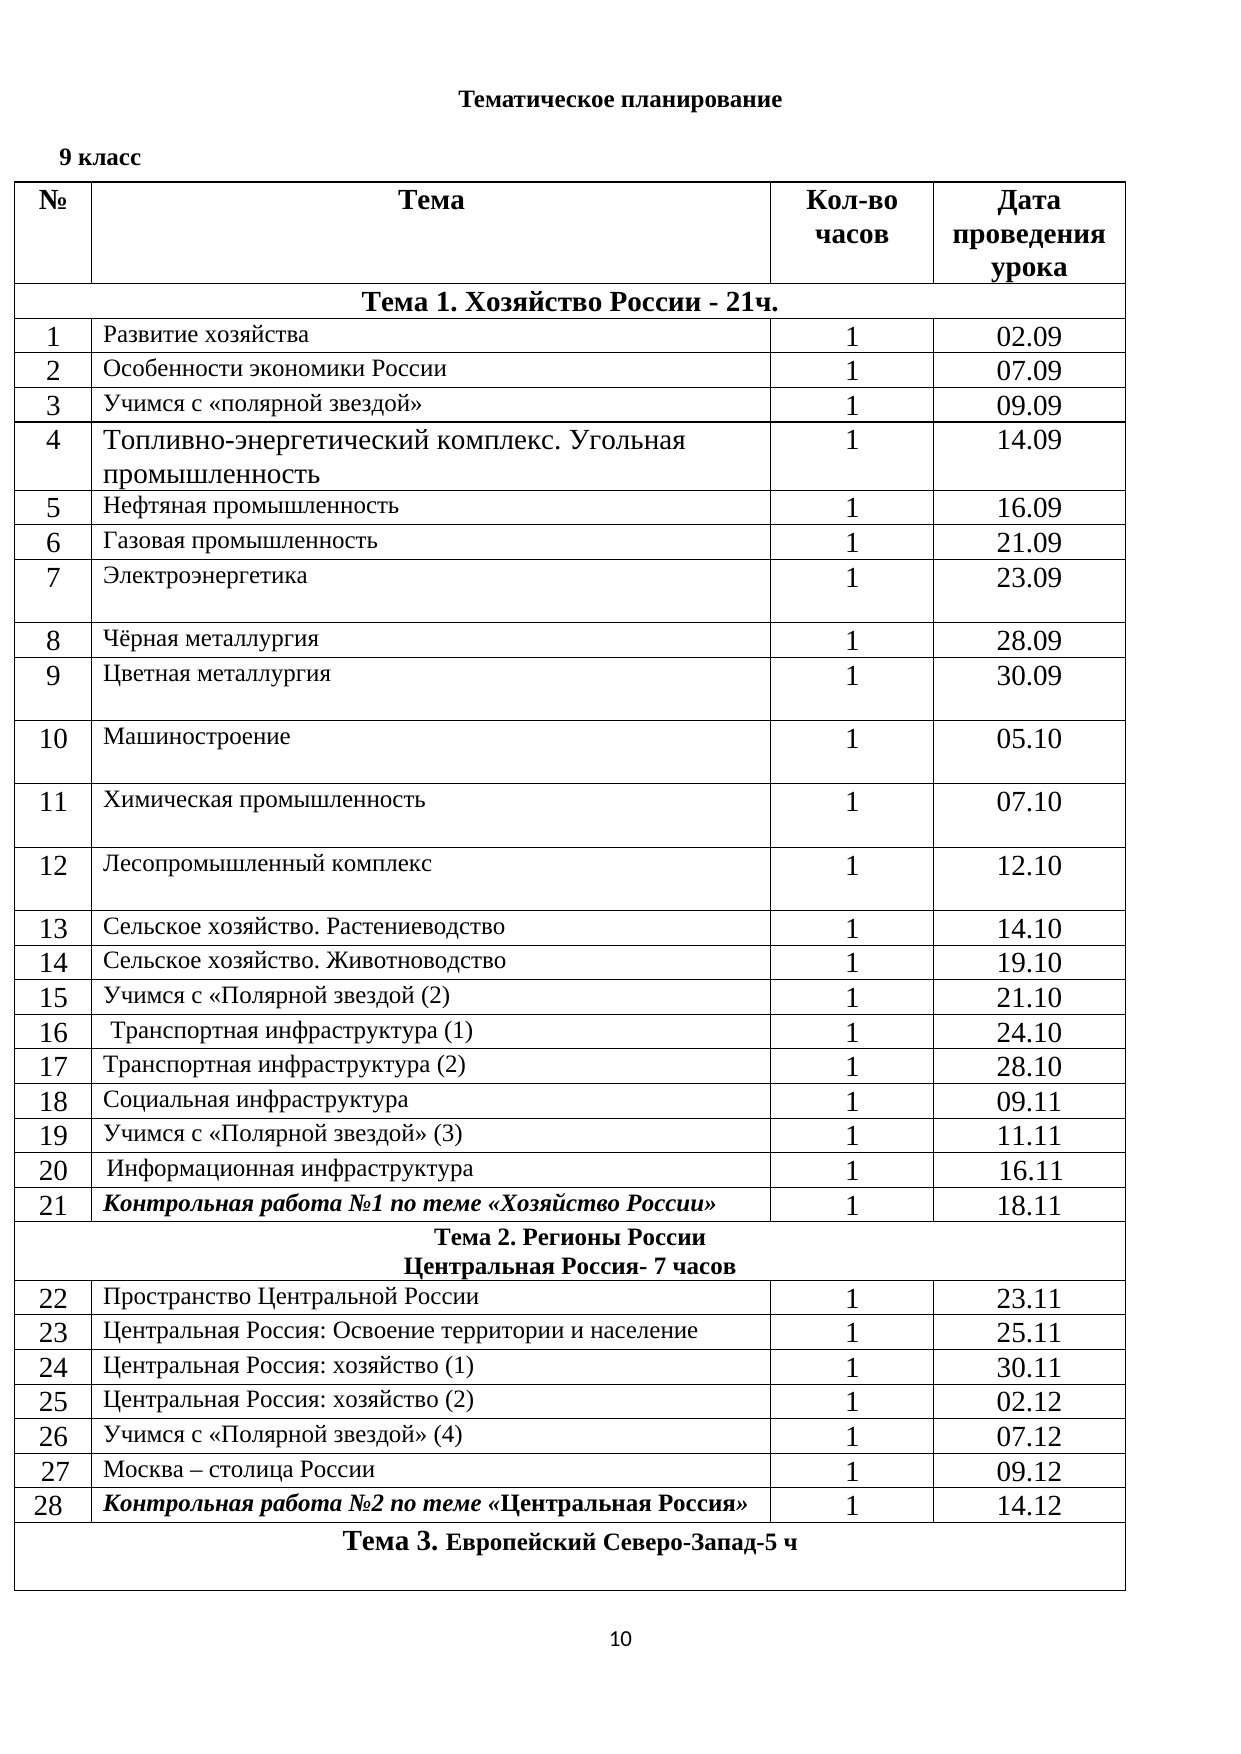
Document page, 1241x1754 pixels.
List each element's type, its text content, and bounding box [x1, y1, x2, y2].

table_cell Транспортная инфраструктура (2) [92, 1049, 770, 1083]
table_cell 1 [771, 560, 933, 622]
table_cell 28.09 [934, 623, 1125, 657]
table_cell 1 [771, 1188, 933, 1221]
table_cell 14 [15, 946, 91, 979]
table_cell 16.11 [934, 1153, 1125, 1187]
table_cell 16 [15, 1015, 91, 1048]
table_cell Тема 1. Хозяйство России - 21ч. [15, 284, 1125, 318]
table_cell 30.09 [934, 658, 1125, 720]
table_cell 15 [15, 980, 91, 1014]
table_cell 23 [15, 1315, 91, 1349]
table_cell 1 [771, 623, 933, 657]
subtitle Тематическое планирование [59, 84, 1181, 113]
table_cell Машиностроение [92, 721, 770, 783]
table_cell 28.10 [934, 1049, 1125, 1083]
table_cell 14.10 [934, 911, 1125, 944]
table_cell Центральная Россия: хозяйство (1) [92, 1350, 770, 1383]
table_cell 1 [771, 980, 933, 1014]
table_cell 22 [15, 1281, 91, 1314]
table_cell 1 [771, 1281, 933, 1314]
table_cell 1 [771, 658, 933, 720]
table_cell 1 [771, 911, 933, 944]
table_cell 18.11 [934, 1188, 1125, 1221]
table_cell 17 [15, 1049, 91, 1083]
table_header Дата проведения урока [934, 183, 1125, 283]
table_cell 24 [15, 1350, 91, 1383]
table_cell 12 [15, 848, 91, 910]
table_cell Топливно-энергетический комплекс. Угольная промышленность [92, 423, 770, 489]
table_cell 1 [771, 491, 933, 524]
table_cell 11 [15, 784, 91, 847]
table_cell 1 [771, 721, 933, 783]
table_cell Контрольная работа №1 по теме «Хозяйство России» [92, 1188, 770, 1221]
table_cell 6 [15, 525, 91, 559]
table_cell 7 [15, 560, 91, 622]
table_cell 02.09 [934, 319, 1125, 352]
table_cell Контрольная работа №2 по теме «Центральная Россия» [92, 1488, 770, 1522]
table_cell 07.09 [934, 353, 1125, 387]
table_cell 1 [771, 1315, 933, 1349]
table_cell Цветная металлургия [92, 658, 770, 720]
table_cell 09.11 [934, 1084, 1125, 1117]
table_cell 16.09 [934, 491, 1125, 524]
table_cell Сельское хозяйство. Животноводство [92, 946, 770, 979]
table_cell Развитие хозяйства [92, 319, 770, 352]
table_cell Сельское хозяйство. Растениеводство [92, 911, 770, 944]
table_cell Электроэнергетика [92, 560, 770, 622]
table_cell 1 [771, 1454, 933, 1487]
table_cell Социальная инфраструктура [92, 1084, 770, 1117]
table_cell 19.10 [934, 946, 1125, 979]
table_cell 09.12 [934, 1454, 1125, 1487]
table_cell 02.12 [934, 1385, 1125, 1418]
table_cell 19 [15, 1119, 91, 1152]
table_cell Нефтяная промышленность [92, 491, 770, 524]
table_cell 21.09 [934, 525, 1125, 559]
table_cell 20 [15, 1153, 91, 1187]
table_cell 07.10 [934, 784, 1125, 847]
table_cell 2 [15, 353, 91, 387]
table_cell Информационная инфраструктура [92, 1153, 770, 1187]
table_cell 1 [771, 423, 933, 489]
table_cell Центральная Россия: хозяйство (2) [92, 1385, 770, 1418]
table_cell 1 [771, 1419, 933, 1453]
table_cell 23.11 [934, 1281, 1125, 1314]
table_cell 18 [15, 1084, 91, 1117]
table_cell Пространство Центральной России [92, 1281, 770, 1314]
table_cell Лесопромышленный комплекс [92, 848, 770, 910]
table_cell 14.12 [934, 1488, 1125, 1522]
table_cell 07.12 [934, 1419, 1125, 1453]
table_header Кол-во часов [771, 183, 933, 283]
table_cell 14.09 [934, 423, 1125, 489]
table_cell 13 [15, 911, 91, 944]
table_cell 12.10 [934, 848, 1125, 910]
table_cell 1 [771, 319, 933, 352]
table_cell 30.11 [934, 1350, 1125, 1383]
table_cell 11.11 [934, 1119, 1125, 1152]
table_cell 9 [15, 658, 91, 720]
table_cell Центральная Россия: Освоение территории и население [92, 1315, 770, 1349]
table_cell 24.10 [934, 1015, 1125, 1048]
table_cell 4 [15, 423, 91, 489]
table_cell Москва – столица России [92, 1454, 770, 1487]
table_cell Газовая промышленность [92, 525, 770, 559]
table_cell 1 [771, 525, 933, 559]
table_cell 23.09 [934, 560, 1125, 622]
table_cell 21.10 [934, 980, 1125, 1014]
table_cell 28 [15, 1488, 91, 1522]
table_cell Тема 3. Европейский Северо-Запад-5 ч [15, 1523, 1125, 1590]
table_cell 1 [771, 946, 933, 979]
table_cell 1 [771, 388, 933, 421]
table_cell Учимся с «Полярной звездой» (3) [92, 1119, 770, 1152]
table_cell Транспортная инфраструктура (1) [92, 1015, 770, 1048]
table_cell Особенности экономики России [92, 353, 770, 387]
table_header № [15, 183, 91, 283]
table_cell 1 [15, 319, 91, 352]
table_cell 25.11 [934, 1315, 1125, 1349]
table_cell 1 [771, 1049, 933, 1083]
table_cell 1 [771, 1119, 933, 1152]
table_cell 5 [15, 491, 91, 524]
table_cell 1 [771, 1084, 933, 1117]
table_cell 27 [15, 1454, 91, 1487]
table_cell 8 [15, 623, 91, 657]
table_cell Чёрная металлургия [92, 623, 770, 657]
table_cell Учимся с «полярной звездой» [92, 388, 770, 421]
table_cell 26 [15, 1419, 91, 1453]
subtitle 9 класс [59, 142, 1181, 171]
table_cell 25 [15, 1385, 91, 1418]
table_cell 1 [771, 848, 933, 910]
table_cell Тема 2. Регионы России Центральная Россия- 7 часов [15, 1222, 1125, 1280]
table_header Тема [92, 183, 770, 283]
table_cell 21 [15, 1188, 91, 1221]
table_cell 1 [771, 1153, 933, 1187]
table_cell 05.10 [934, 721, 1125, 783]
table_cell 1 [771, 1385, 933, 1418]
table_cell 3 [15, 388, 91, 421]
table_cell Учимся с «Полярной звездой» (4) [92, 1419, 770, 1453]
table_cell 1 [771, 784, 933, 847]
table_cell Учимся с «Полярной звездой (2) [92, 980, 770, 1014]
table_cell 1 [771, 353, 933, 387]
table_cell 1 [771, 1015, 933, 1048]
table_cell 1 [771, 1488, 933, 1522]
table_cell 1 [771, 1350, 933, 1383]
table_cell 10 [15, 721, 91, 783]
table_cell 09.09 [934, 388, 1125, 421]
table_cell Химическая промышленность [92, 784, 770, 847]
